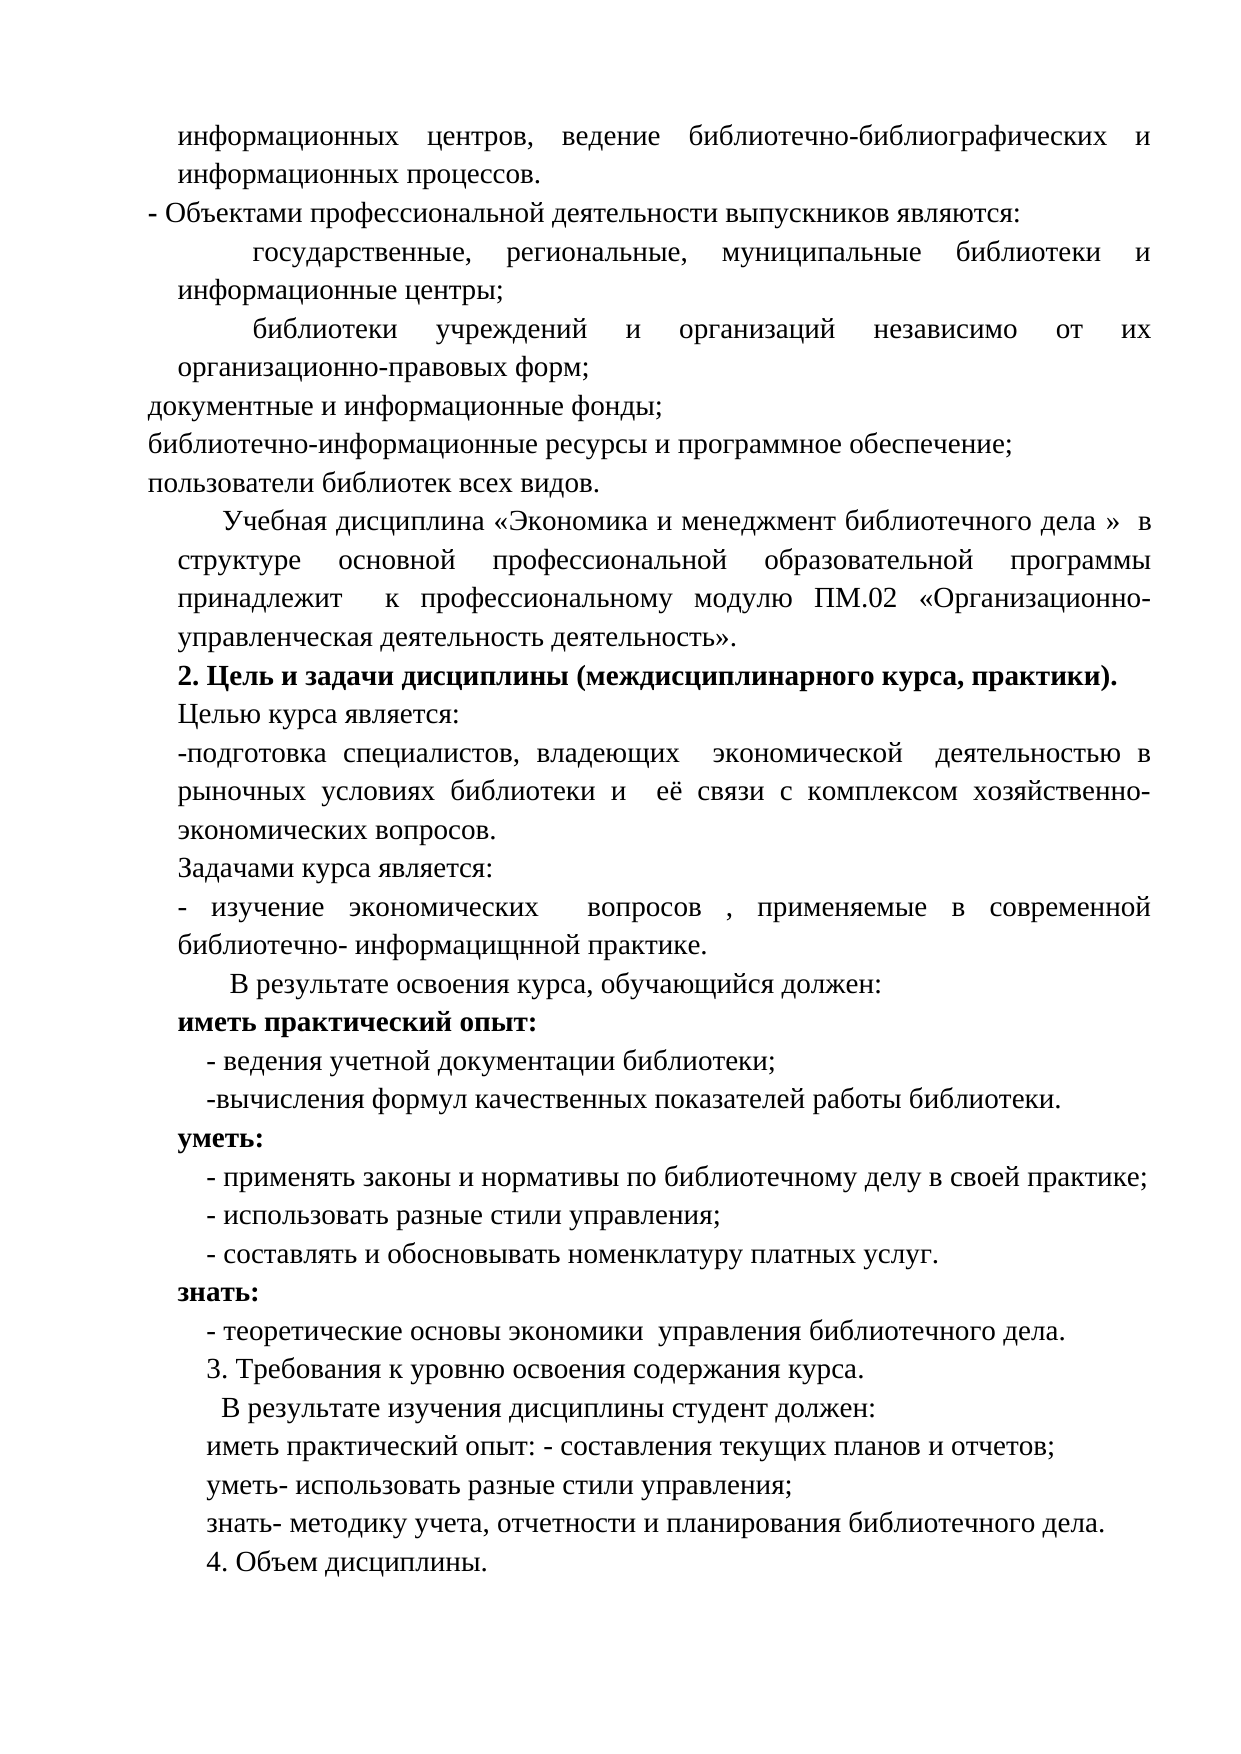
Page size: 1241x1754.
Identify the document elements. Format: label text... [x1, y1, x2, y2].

text иметь практический опыт: - составления текущих планов и отчетов; [177, 1428, 1152, 1462]
text 2. Цель и задачи дисциплины (междисциплинарного курса, практики). [177, 658, 1152, 691]
text библиотеки учреждений и организаций независимо от их организационно-правовых форм; [177, 311, 1152, 383]
text - ведения учетной документации библиотеки; [177, 1043, 1152, 1077]
text - теоретические основы экономики управления библиотечного дела. [177, 1313, 1152, 1346]
text - изучение экономических вопросов , применяемые в современной библиотечно- информацищнной практике. [177, 889, 1152, 961]
text Задачами курса является: [177, 850, 1152, 884]
text -подготовка специалистов, владеющих экономической деятельностью в рыночных условиях библиотеки и её связи с комплексом хозяйственно- экономических вопросов. [177, 735, 1152, 845]
text документные и информационные фонды; [148, 388, 1152, 421]
text уметь- использовать разные стили управления; [177, 1467, 1152, 1501]
text - составлять и обосновывать номенклатуру платных услуг. [177, 1236, 1152, 1269]
text В результате освоения курса, обучающийся должен: [177, 966, 1152, 999]
text - использовать разные стили управления; [177, 1197, 1152, 1231]
text иметь практический опыт: [177, 1004, 1152, 1038]
text Учебная дисциплина «Экономика и менеджмент библиотечного дела » в структуре основной профессиональной образовательной программы принадлежит к профессиональному модулю ПМ.02 «Организационно- управленческая деятельность деятельность». [177, 503, 1152, 653]
text библиотечно-информационные ресурсы и программное обеспечение; [148, 426, 1152, 460]
text 4. Объем дисциплины. [177, 1544, 1152, 1578]
text знать- методику учета, отчетности и планирования библиотечного дела. [177, 1506, 1152, 1539]
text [177, 118, 1152, 190]
text - применять законы и нормативы по библиотечному делу в своей практике; [177, 1159, 1152, 1192]
text 3. Требования к уровню освоения содержания курса. [177, 1351, 1152, 1385]
text -вычисления формул качественных показателей работы библиотеки. [177, 1082, 1152, 1115]
text государственные, региональные, муниципальные библиотеки и информационные центры; [177, 234, 1152, 306]
text Целью курса является: [177, 696, 1152, 730]
text - Объектами профессиональной деятельности выпускников являются: [148, 195, 1152, 229]
text пользователи библиотек всех видов. [148, 465, 1152, 498]
text В результате изучения дисциплины студент должен: [177, 1390, 1152, 1423]
text знать: [177, 1274, 1152, 1308]
text уметь: [177, 1120, 1152, 1154]
